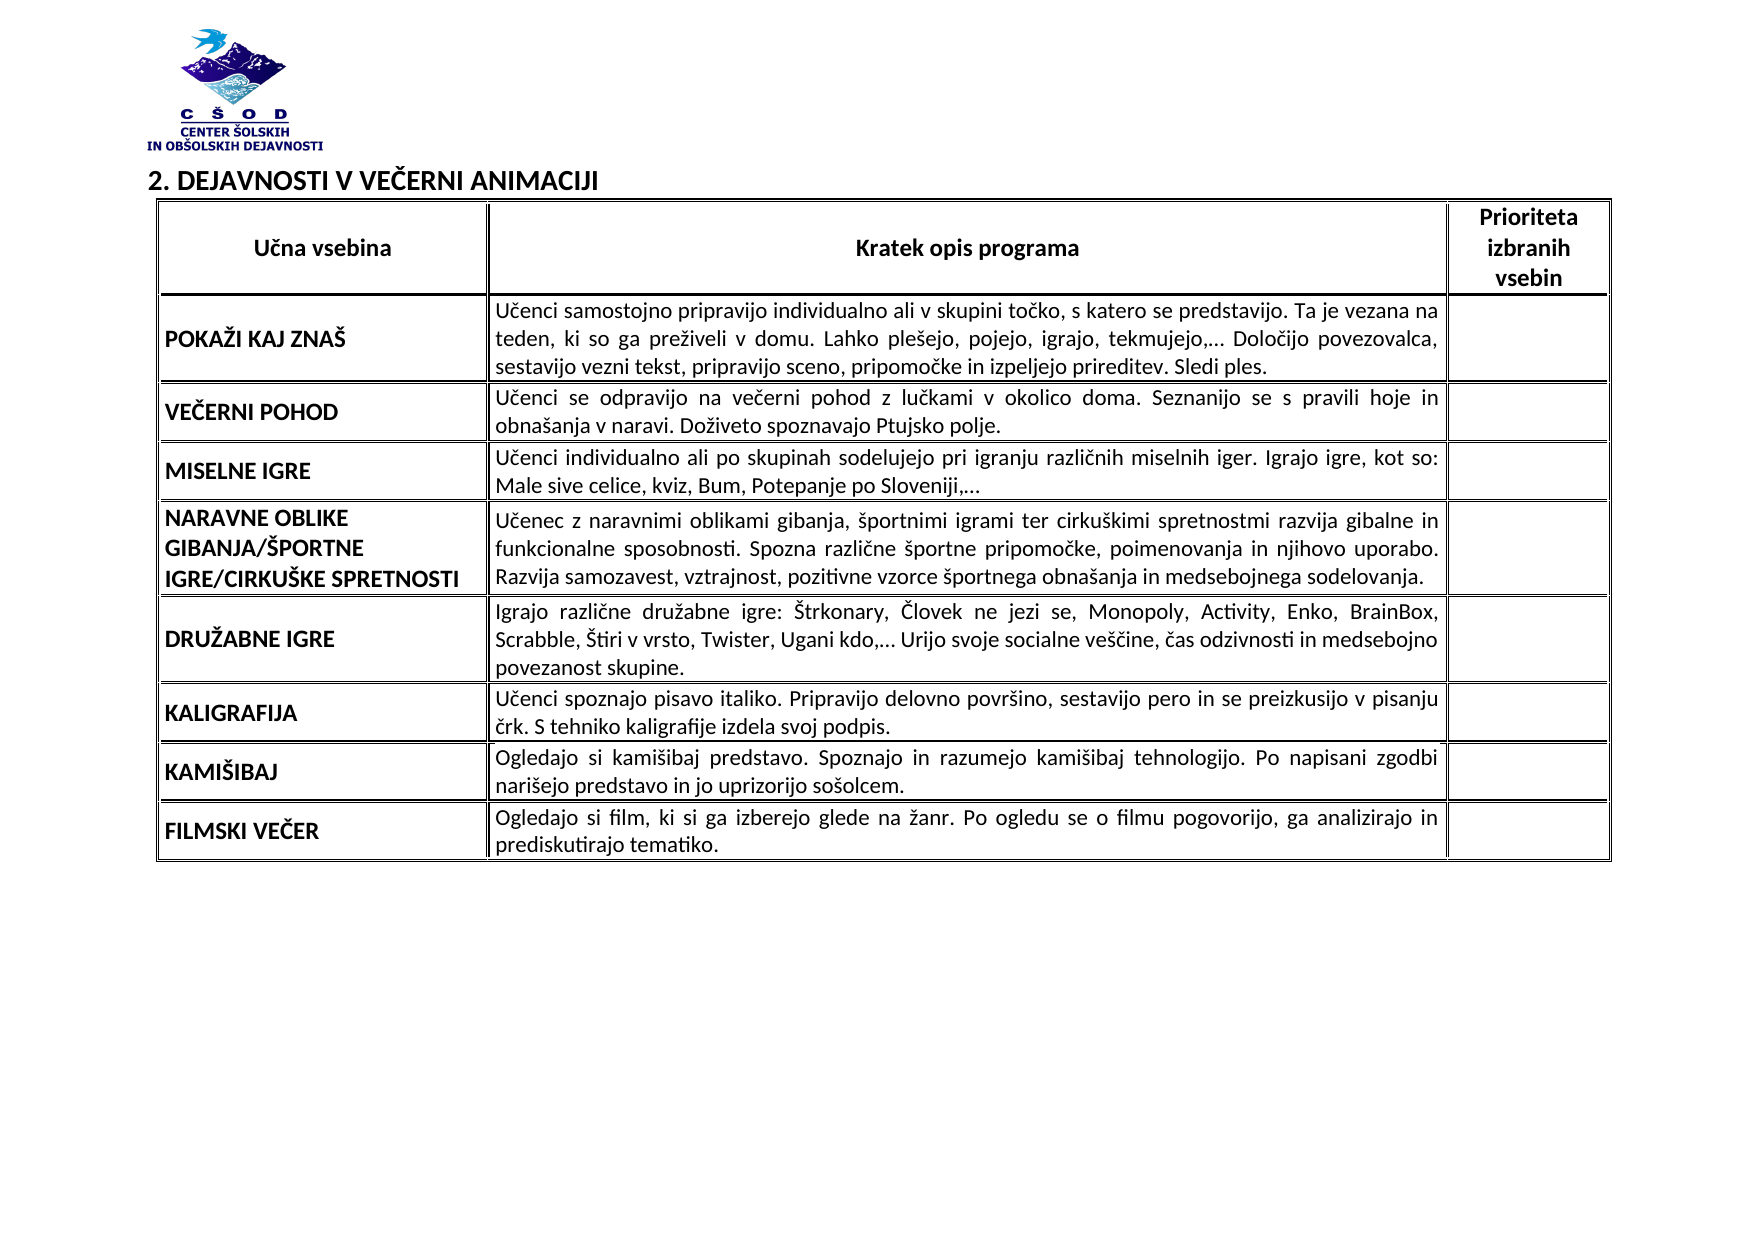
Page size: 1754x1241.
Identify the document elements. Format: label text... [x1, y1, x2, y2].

table_cell [1449, 440, 1609, 499]
table_cell KALIGRAFIJA [157, 681, 488, 740]
table_cell Igrajo različne družabne igre: Štrkonary, Človek ne jezi se, Monopoly, Activity, Enko, BrainBox, Scrabble, Štiri v vrsto, Twister, Ugani kdo,… Urijo svoje socialne veščine, čas odzivnosti in medsebojno povezanost skupine. [490, 597, 1446, 681]
table_cell [1449, 380, 1609, 439]
table_cell [1449, 740, 1609, 799]
table_cell Ogledajo si kamišibaj predstavo. Spoznajo in razumejo kamišibaj tehnologijo. Po napisani zgodbi narišejo predstavo in jo uprizorijo sošolcem. [906, 744, 1446, 799]
text 2. DEJAVNOSTI V VEČERNI ANIMACIJI [148, 162, 1631, 198]
table_header Prioriteta izbranih vsebin [1448, 202, 1609, 293]
table_cell Učenec z naravnimi oblikami gibanja, športnimi igrami ter cirkuškimi spretnostmi razvija gibalne in funkcionalne sposobnosti. Spozna različne športne pripomočke, poimenovanja in njihovo uporabo. Razvija samozavest, vztrajnost, pozitivne vzorce športnega obnašanja in medsebojnega sodelovanja. [490, 502, 1446, 593]
table_cell Učenci spoznajo pisavo italiko. Pripravijo delovno površino, sestavijo pero in se preizkusijo v pisanju črk. S tehniko kaligrafije izdela svoj podpis. [891, 684, 1446, 740]
table_cell Učenci individualno ali po skupinah sodelujejo pri igranju različnih miselnih iger. Igrajo igre, kot so: Male sive celice, kviz, Bum, Potepanje po Sloveniji,… [490, 443, 1446, 499]
table_cell [1448, 681, 1610, 740]
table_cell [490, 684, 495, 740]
table_cell FILMSKI VEČER [159, 799, 488, 859]
table_cell Večerni pohod [159, 380, 486, 439]
table_cell [1449, 594, 1609, 681]
picture [147, 29, 323, 153]
table_header Učna vsebina [159, 200, 488, 293]
table_cell Ogledajo si film, ki si ga izberejo glede na žanr. Po ogledu se o filmu pogovorijo, ga analizirajo in prediskutirajo tematiko. [719, 803, 1448, 859]
table_cell Učenci samostojno pripravijo individualno ali v skupini točko, s katero se predstavijo. Ta je vezana na teden, ki so ga preživeli v domu. Lahko plešejo, pojejo, igrajo, tekmujejo,… Določijo povezovalca, sestavijo vezni tekst, pripravijo sceno, pripomočke in izpeljejo prireditev. Sledi ples. [490, 296, 1446, 380]
table_cell POKAŽI KAJ ZNAŠ [157, 293, 486, 380]
table_cell Učenci se odpravijo na večerni pohod z lučkami v okolico doma. Seznanijo se s pravili hoje in obnašanja v naravi. Doživeto spoznavajo Ptujsko polje. [490, 384, 1446, 439]
table_cell Miselne igre [159, 440, 486, 499]
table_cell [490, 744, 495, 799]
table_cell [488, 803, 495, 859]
table_cell DRUŽABNE IGRE [159, 594, 486, 681]
table_cell [1448, 799, 1609, 859]
table_cell KAMIŠIBAJ [159, 740, 486, 799]
table_cell [1448, 499, 1610, 593]
table_cell [1449, 293, 1610, 380]
table_header Kratek opis programa [488, 202, 1448, 293]
table_cell Naravne oblike gibanja/športne igre/cirkuške spretnosti [157, 499, 488, 593]
